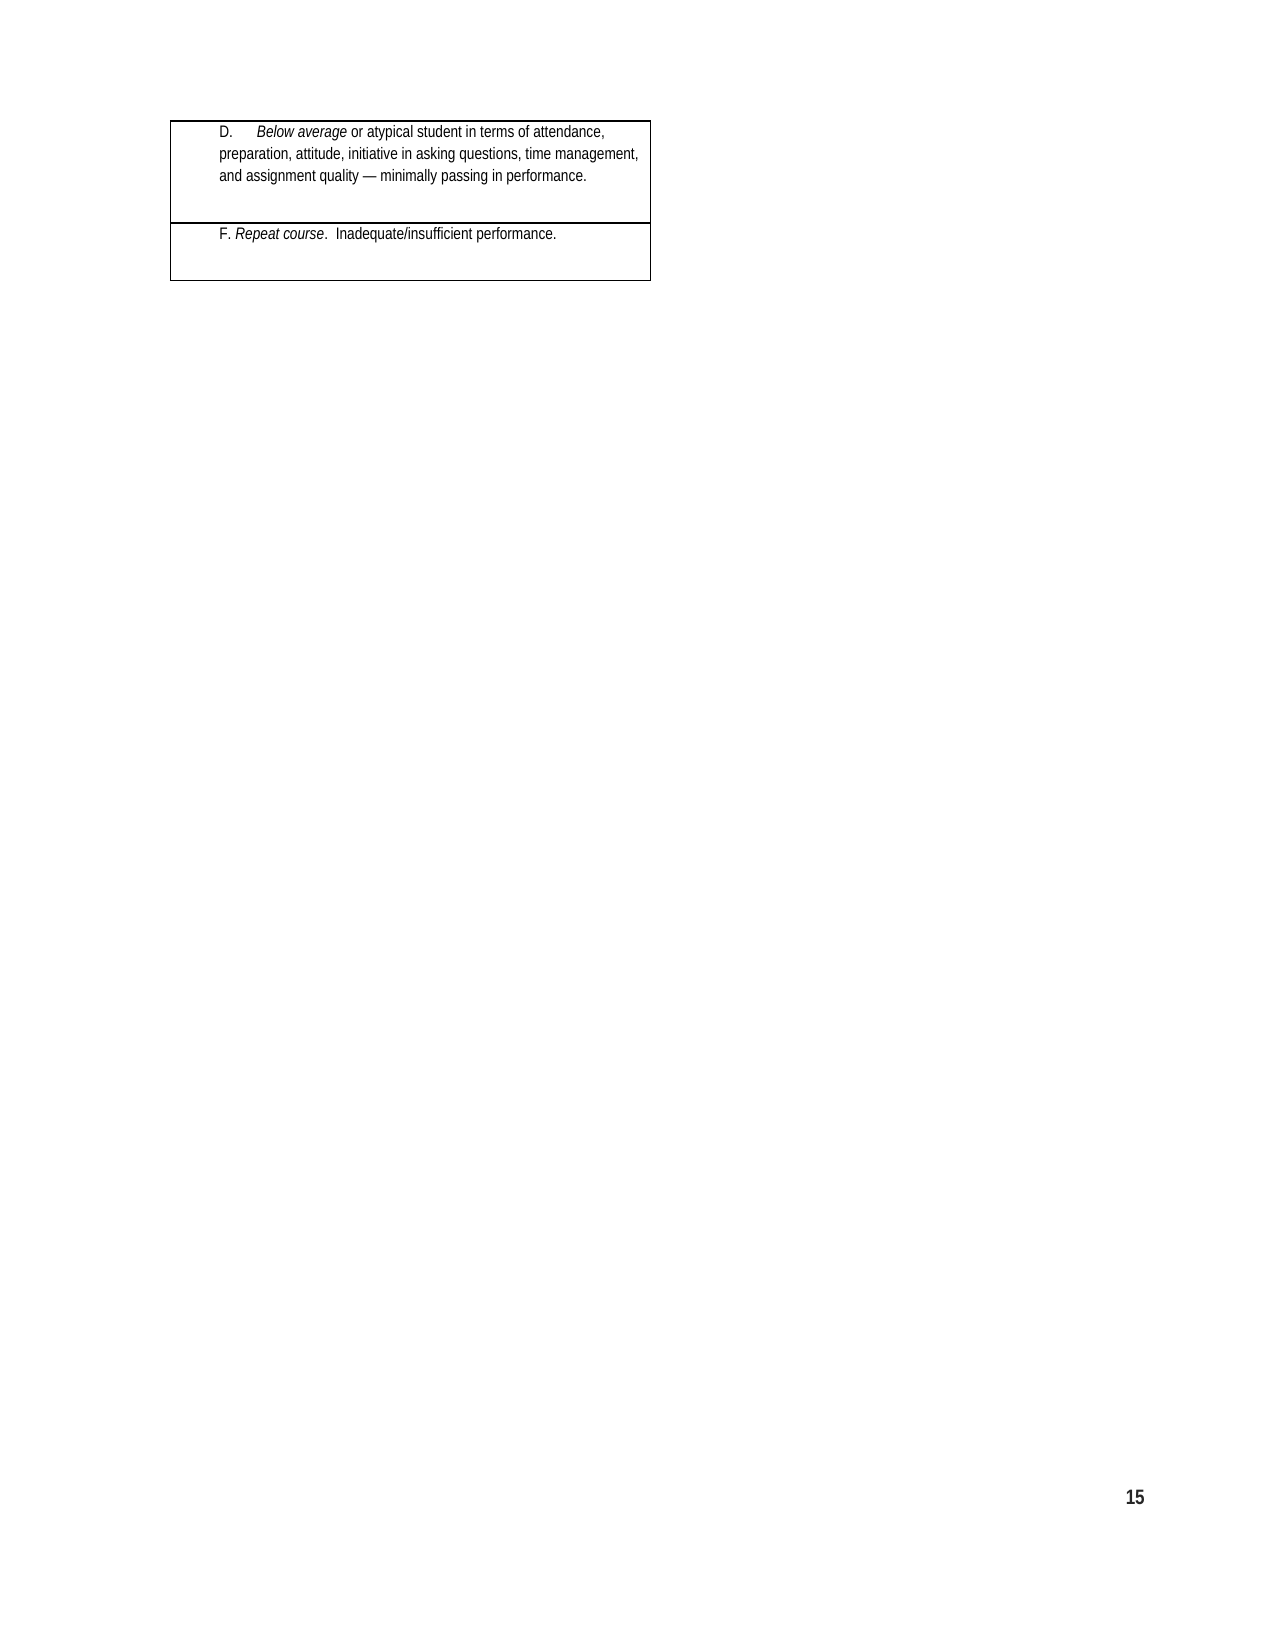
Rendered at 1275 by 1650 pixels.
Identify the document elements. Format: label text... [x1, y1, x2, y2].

table_cell F. Repeat course. Inadequate/insufficient performance. [171, 224, 650, 280]
table_cell Below average or atypical student in terms of attendance, preparation, attitude, initiative in asking questions, time management, and assignment quality — minimally passing in performance. [171, 122, 650, 222]
